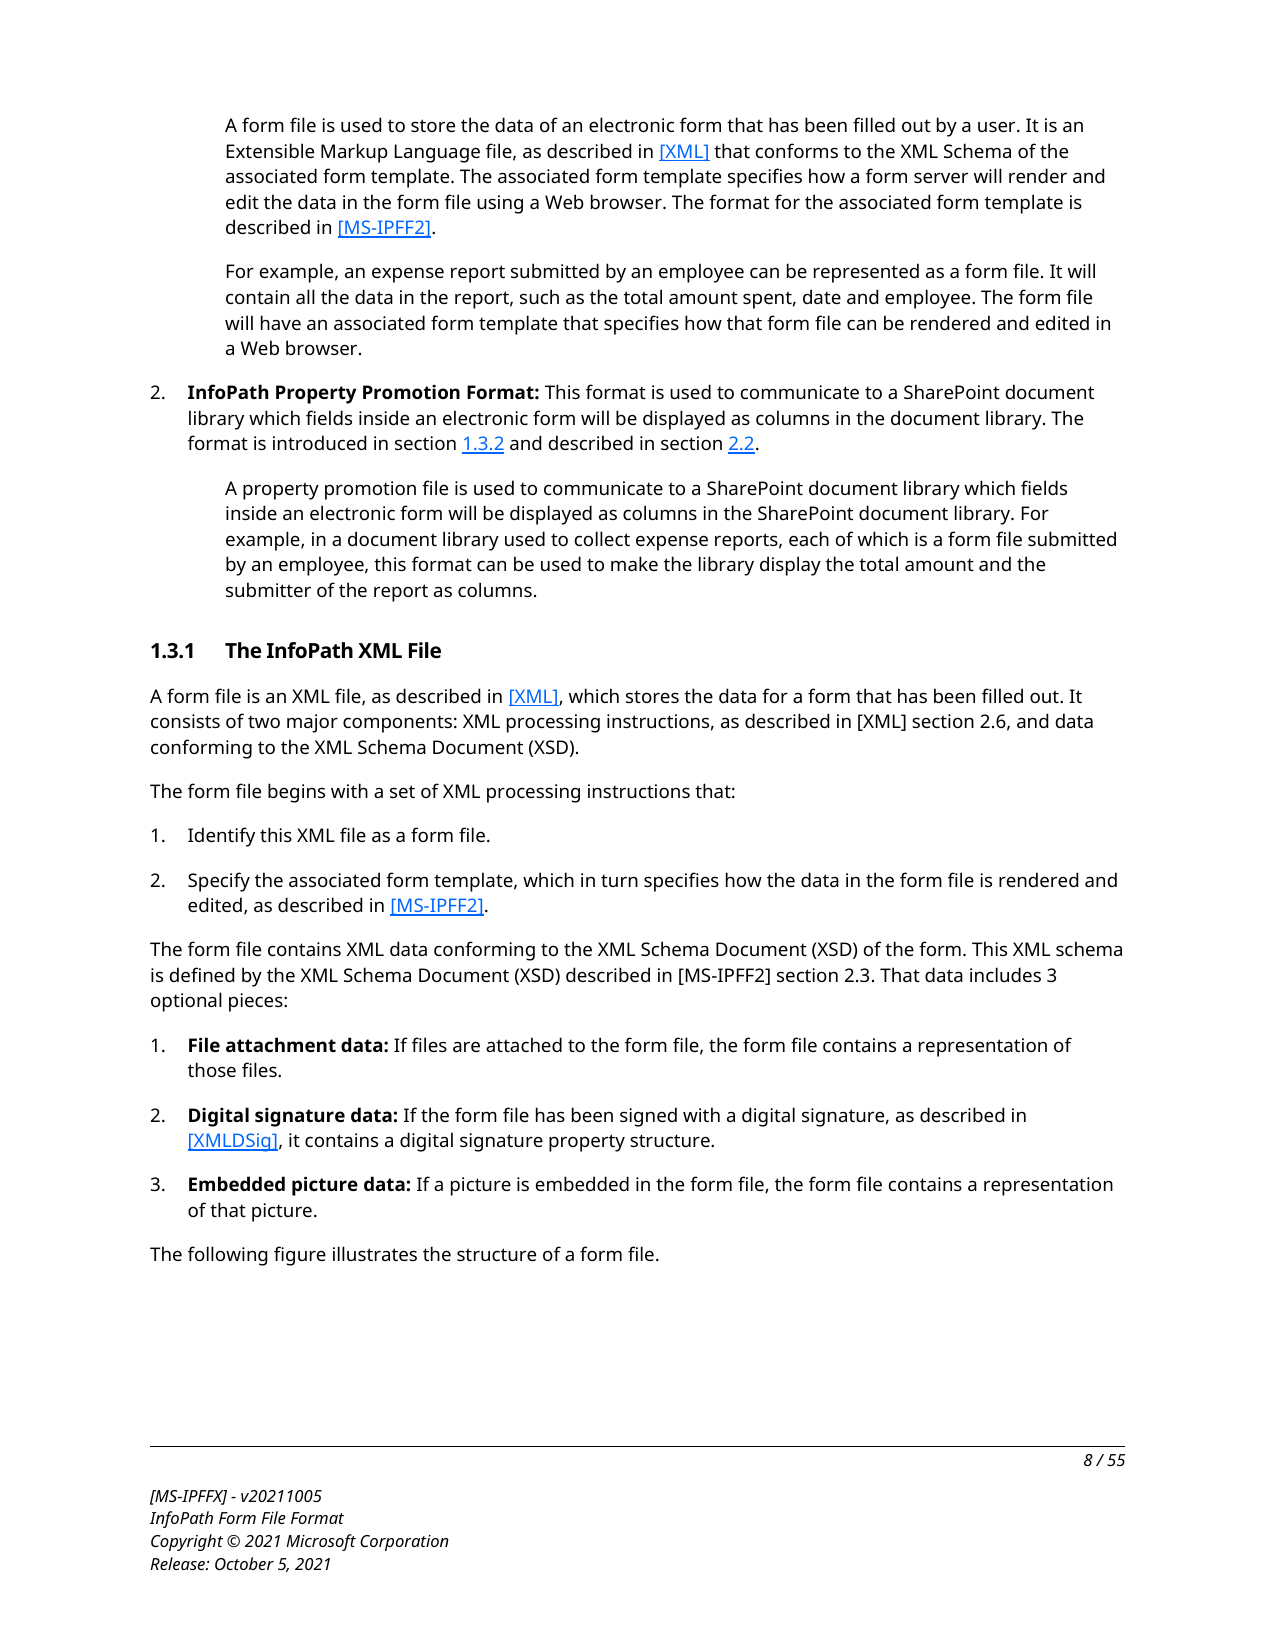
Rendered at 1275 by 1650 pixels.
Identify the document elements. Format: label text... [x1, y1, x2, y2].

text The following figure illustrates the structure of a form file. [150, 1241, 1125, 1267]
text The form file contains XML data conforming to the XML Schema Document (XSD) of the form. This XML schema is defined by the XML Schema Document (XSD) described in [MS-IPFF2] section 2.3. That data includes 3 optional pieces: [150, 937, 1125, 1013]
subtitle The InfoPath XML File [150, 636, 1125, 664]
list Specify the associated form template, which in turn specifies how the data in the form file is rendered and edited, as described in [MS-IPFF2]. [150, 867, 1125, 918]
text A form file is an XML file, as described in [XML], which stores the data for a form that has been filled out. It consists of two major components: XML processing instructions, as described in [XML] section 2.6, and data conforming to the XML Schema Document (XSD). [150, 683, 1125, 760]
list A form file is used to store the data of an electronic form that has been filled out by a user. It is an Extensible Markup Language file, as described in [XML] that conforms to the XML Schema of the associated form template. The associated form template specifies how a form server will render and edit the data in the form file using a Web browser. The format for the associated form template is described in [MS-IPFF2]. [225, 112, 1125, 240]
text The form file begins with a set of XML processing instructions that: [150, 778, 1125, 804]
list File attachment data: If files are attached to the form file, the form file contains a representation of those files. [150, 1032, 1125, 1083]
list For example, an expense report submitted by an employee can be represented as a form file. It will contain all the data in the report, such as the total amount spent, date and employee. The form file will have an associated form template that specifies how that form file can be rendered and edited in a Web browser. [225, 259, 1125, 361]
list InfoPath Property Promotion Format: This format is used to communicate to a SharePoint document library which fields inside an electronic form will be displayed as columns in the document library. The format is introduced in section 1.3.2 and described in section 2.2. [150, 380, 1125, 456]
list A property promotion file is used to communicate to a SharePoint document library which fields inside an electronic form will be displayed as columns in the SharePoint document library. For example, in a document library used to collect expense reports, each of which is a form file submitted by an employee, this format can be used to make the library display the total amount and the submitter of the report as columns. [225, 475, 1125, 603]
list Embedded picture data: If a picture is embedded in the form file, the form file contains a representation of that picture. [150, 1172, 1125, 1223]
list Digital signature data: If the form file has been signed with a digital signature, as described in [XMLDSig], it contains a digital signature property structure. [150, 1102, 1125, 1153]
list Identify this XML file as a form file. [150, 823, 1125, 848]
